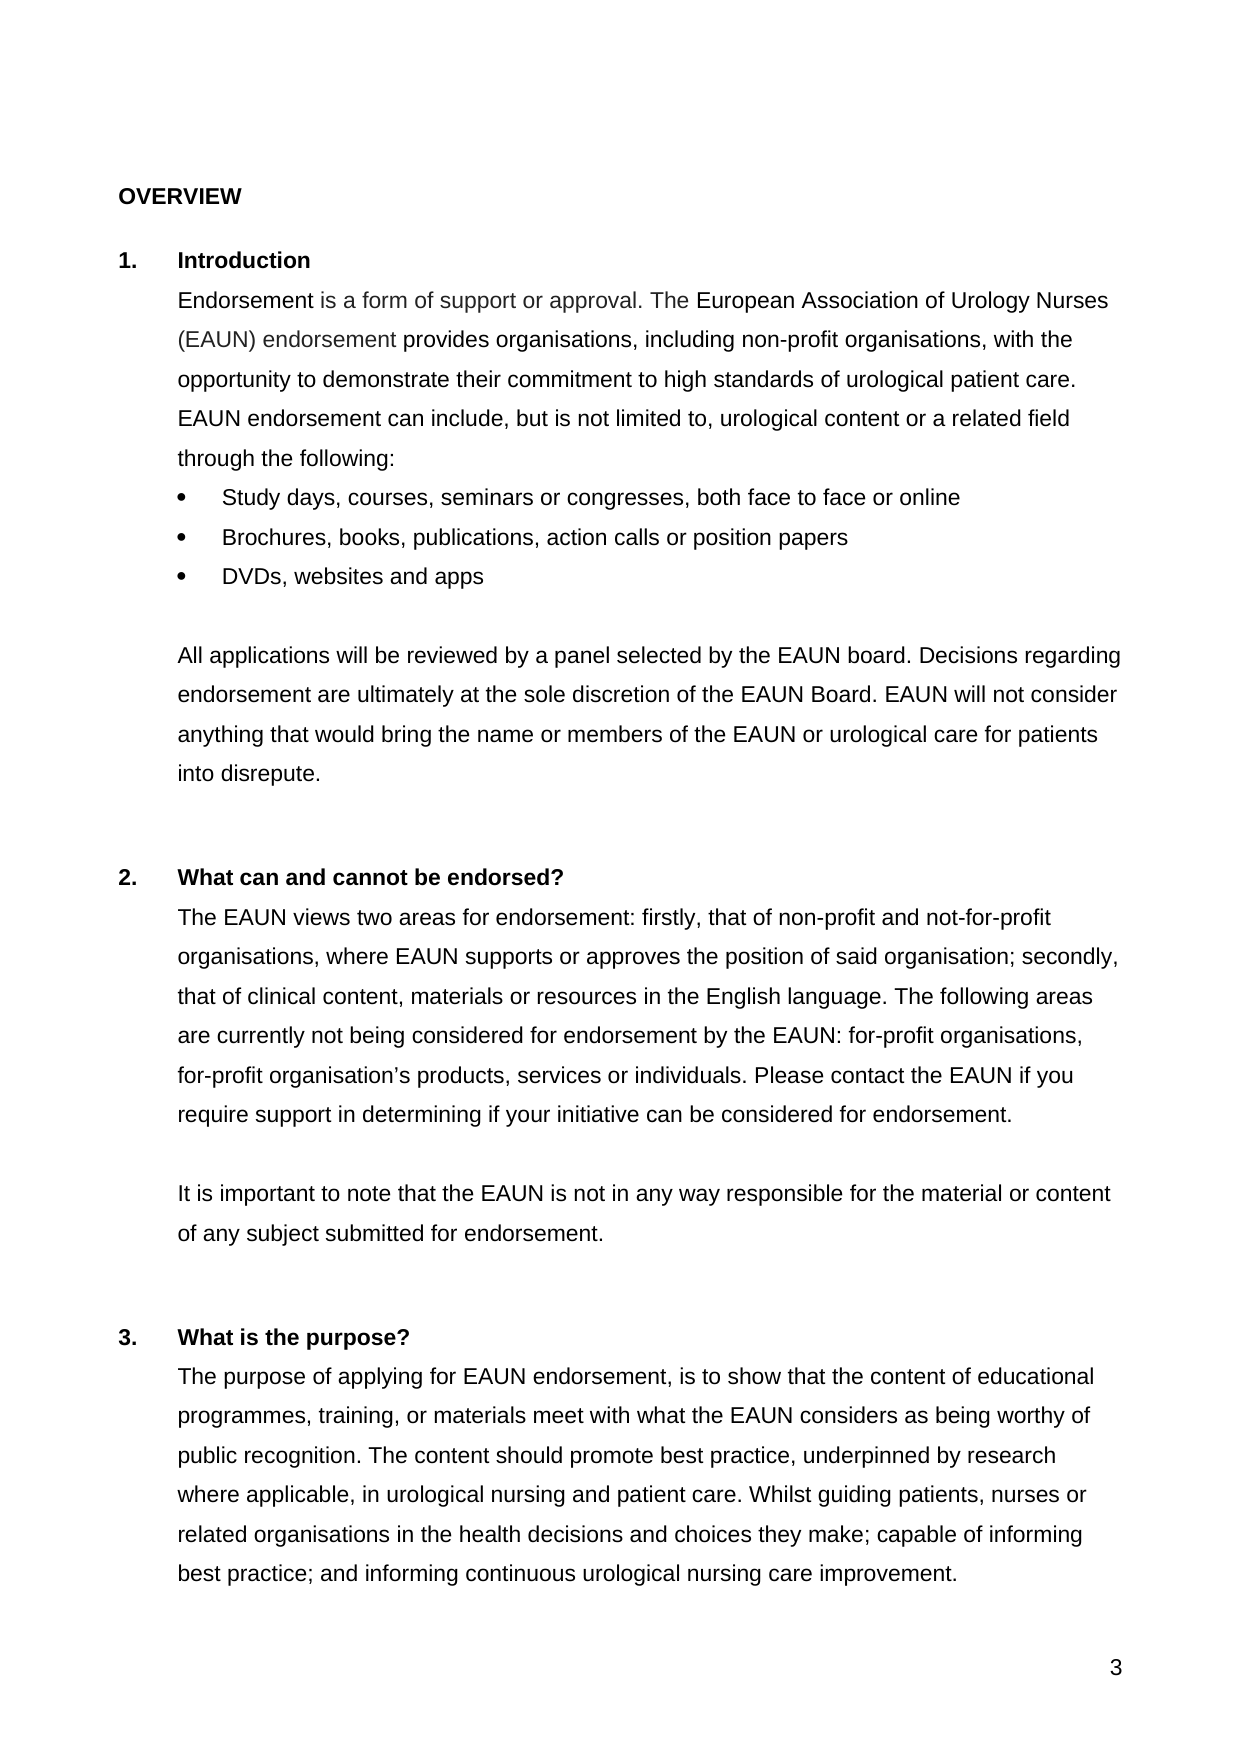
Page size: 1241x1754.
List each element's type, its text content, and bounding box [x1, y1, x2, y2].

list Study days, courses, seminars or congresses, both face to face or online [177, 484, 1122, 510]
subtitle Introduction [118, 247, 1122, 273]
subtitle What can and cannot be endorsed? [118, 864, 1122, 891]
subtitle What is the purpose? [118, 1323, 1122, 1350]
text The EAUN views two areas for endorsement: firstly, that of non-profit and not-for-profit organisations, where EAUN supports or approves the position of said organisation; secondly, that of clinical content, materials or resources in the English language. The following areas are currently not being considered for endorsement by the EAUN: for-profit organisations, for-profit organisation’s products, services or individuals. Please contact the EAUN if you require support in determining if your initiative can be considered for endorsement. [177, 904, 1122, 1127]
text The purpose of applying for EAUN endorsement, is to show that the content of educational programmes, training, or materials meet with what the EAUN considers as being worthy of public recognition. The content should promote best practice, underpinned by research where applicable, in urological nursing and patient care. Whilst guiding patients, nurses or related organisations in the health decisions and choices they make; capable of informing best practice; and informing continuous urological nursing care improvement. [177, 1363, 1122, 1587]
subtitle OVERVIEW [118, 183, 1122, 209]
list DVDs, websites and apps [177, 563, 1122, 589]
text All applications will be reviewed by a panel selected by the EAUN board. Decisions regarding endorsement are ultimately at the sole discretion of the EAUN Board. EAUN will not consider anything that would bring the name or members of the EAUN or urological care for patients into disrepute. [177, 642, 1122, 787]
text It is important to note that the EAUN is not in any way responsible for the material or content of any subject submitted for endorsement. [177, 1180, 1122, 1246]
text Endorsement is a form of support or approval. The European Association of Urology Nurses (EAUN) endorsement provides organisations, including non-profit organisations, with the opportunity to demonstrate their commitment to high standards of urological patient care. EAUN endorsement can include, but is not limited to, urological content or a related field through the following: [177, 287, 1122, 471]
list Brochures, books, publications, action calls or position papers [177, 523, 1122, 550]
